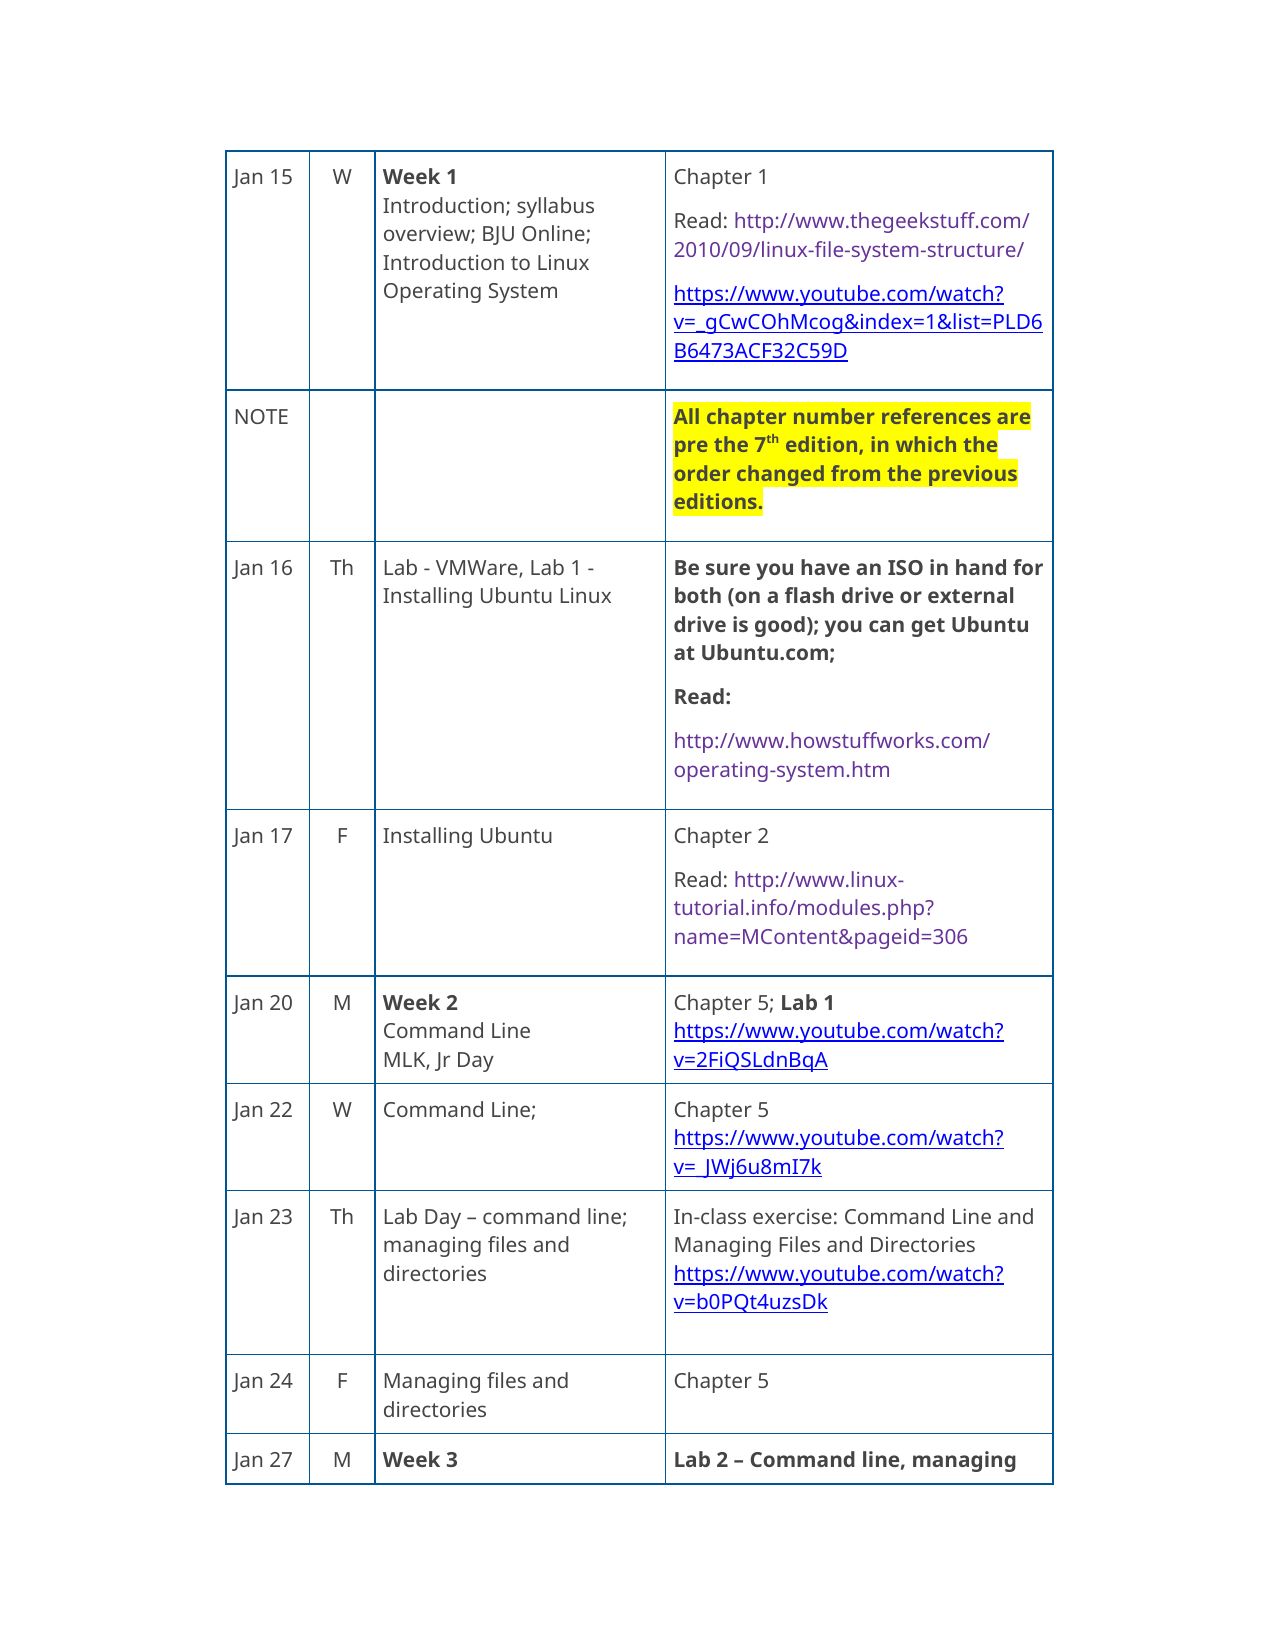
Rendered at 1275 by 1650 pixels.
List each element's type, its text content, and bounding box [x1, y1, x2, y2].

table_cell Installing Ubuntu [376, 810, 665, 975]
table_cell Jan 23 [227, 1191, 309, 1354]
table_cell Managing files and directories [376, 1355, 665, 1432]
table_cell Lab - VMWare, Lab 1 - Installing Ubuntu Linux [376, 542, 665, 808]
table_cell Chapter 5; Lab 1 https://www.youtube.com/watch?v=2FiQSLdnBqA [666, 977, 1052, 1082]
table_cell All chapter number references are pre the 7th edition, in which the order changed from the previous editions. [666, 391, 1052, 541]
table_cell Chapter 5 https://www.youtube.com/watch?v=_JWj6u8mI7k [666, 1084, 1052, 1190]
table_cell NOTE [227, 391, 309, 541]
table_cell ​In-class exercise: Command Line and Managing Files and Directories https://www.youtube.com/watch?v=b0PQt4uzsDk [666, 1191, 1052, 1354]
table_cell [666, 1434, 1052, 1483]
table_cell W [310, 1084, 374, 1190]
table_cell F [310, 810, 374, 975]
table_cell Jan 24 [227, 1355, 309, 1432]
table_cell Jan 17 [227, 810, 309, 975]
table_cell Th [310, 1191, 374, 1354]
table_cell Week 1 Introduction; syllabus overview; BJU Online; Introduction to Linux Operating System [376, 152, 665, 389]
table_cell Be sure you have an ISO in hand for both (on a flash drive or external drive is good); you can get Ubuntu at Ubuntu.com; Read: http://www.howstuffworks.com/operating-system.htm [666, 542, 1052, 808]
table_cell Chapter 2 Read: http://www.linux-tutorial.info/modules.php?name=MContent&pageid=306 [666, 810, 1052, 975]
table_cell Jan 20 [227, 977, 309, 1082]
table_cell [376, 1434, 665, 1483]
table_cell ​Chapter 5 [666, 1355, 1052, 1432]
table_cell Jan 22 [227, 1084, 309, 1190]
table_cell Jan 15 [227, 152, 309, 389]
table_cell [376, 391, 665, 541]
table_cell F [310, 1355, 374, 1432]
table_cell W [310, 152, 374, 389]
table_cell Chapter 1​ Read: http://www.thegeekstuff.com/2010/09/linux-file-system-structure/ https://www.youtube.com/watch?v=_gCwCOhMcog&index=1&list=PLD6B6473ACF32C59D [666, 152, 1052, 389]
table_cell Th [310, 542, 374, 808]
table_cell M [310, 1434, 374, 1483]
table_cell Jan 16 [227, 542, 309, 808]
table_cell Jan 27 [227, 1434, 309, 1483]
table_cell [310, 391, 374, 541]
table_cell Command Line; [376, 1084, 665, 1190]
table_cell Lab Day – command line; managing files and directories [376, 1191, 665, 1354]
table_cell M [310, 977, 374, 1082]
table_cell Week 2 Command Line MLK, Jr Day [376, 977, 665, 1082]
